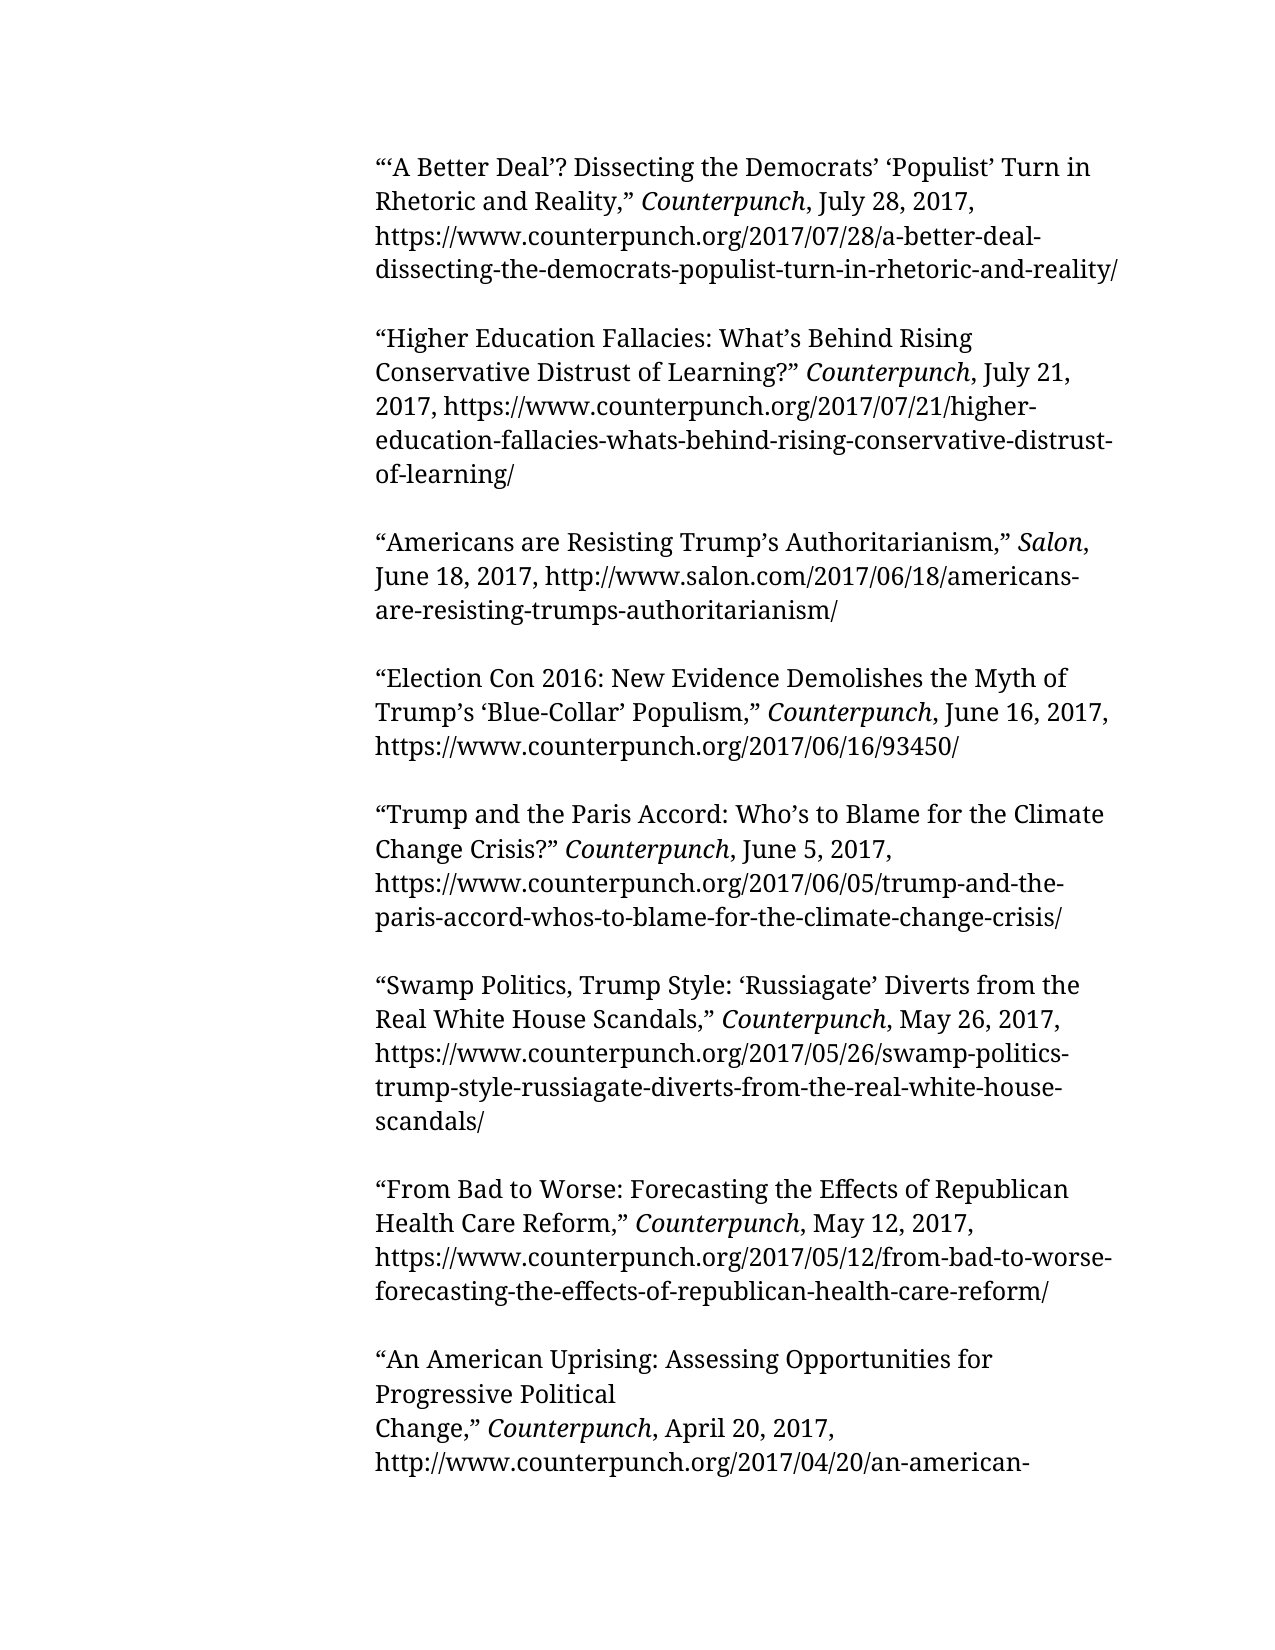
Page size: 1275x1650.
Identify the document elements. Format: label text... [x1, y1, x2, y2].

text “Higher Education Fallacies: What’s Behind Rising Conservative Distrust of Learning?” Counterpunch, July 21, 2017, https://www.counterpunch.org/2017/07/21/higher-education-fallacies-whats-behind-rising-conservative-distrust-of-learning/ [375, 320, 1125, 491]
text “Swamp Politics, Trump Style: ‘Russiagate’ Diverts from the Real White House Scandals,” Counterpunch, May 26, 2017, https://www.counterpunch.org/2017/05/26/swamp-politics-trump-style-russiagate-diverts-from-the-real-white-house-scandals/ [150, 967, 1125, 1138]
text “Election Con 2016: New Evidence Demolishes the Myth of Trump’s ‘Blue-Collar’ Populism,” Counterpunch, June 16, 2017, https://www.counterpunch.org/2017/06/16/93450/ [375, 661, 1125, 763]
text “An American Uprising: Assessing Opportunities for Progressive Political [375, 1342, 1125, 1410]
text “Trump and the Paris Accord: Who’s to Blame for the Climate Change Crisis?” Counterpunch, June 5, 2017, https://www.counterpunch.org/2017/06/05/trump-and-the-paris-accord-whos-to-blame-for-the-climate-change-crisis/ [375, 797, 1125, 933]
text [150, 1410, 1125, 1478]
text “From Bad to Worse: Forecasting the Effects of Republican Health Care Reform,” Counterpunch, May 12, 2017, https://www.counterpunch.org/2017/05/12/from-bad-to-worse-forecasting-the-effects-of-republican-health-care-reform/ [375, 1172, 1125, 1308]
text “Americans are Resisting Trump’s Authoritarianism,” Salon, June 18, 2017, http://www.salon.com/2017/06/18/americans-are-resisting-trumps-authoritarianism/ [375, 525, 1125, 627]
text “‘A Better Deal’? Dissecting the Democrats’ ‘Populist’ Turn in Rhetoric and Reality,” Counterpunch, July 28, 2017, https://www.counterpunch.org/2017/07/28/a-better-deal-dissecting-the-democrats-populist-turn-in-rhetoric-and-reality/ [375, 150, 1125, 286]
